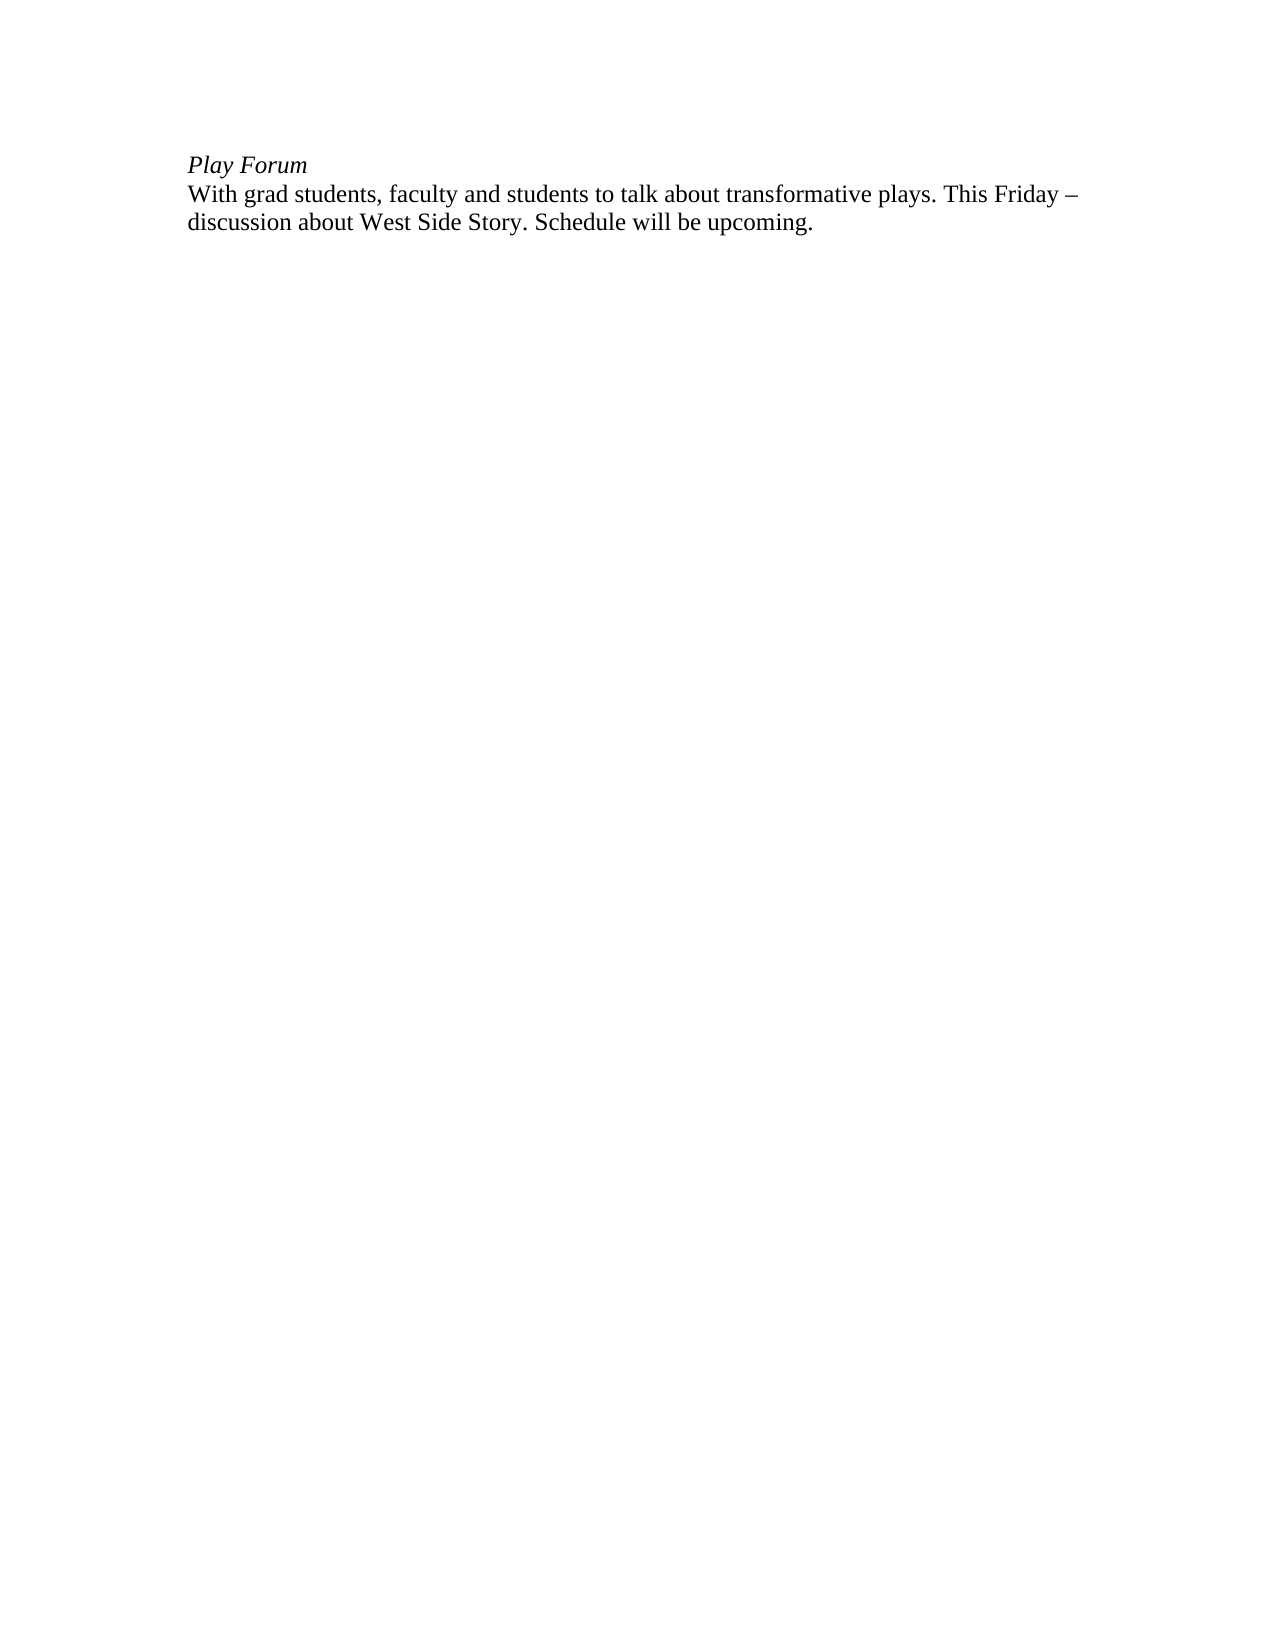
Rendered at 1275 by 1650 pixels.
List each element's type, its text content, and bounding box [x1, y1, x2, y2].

text With grad students, faculty and students to talk about transformative plays. This Friday – discussion about West Side Story. Schedule will be upcoming. [187, 179, 1087, 236]
text Play Forum [187, 150, 1087, 179]
